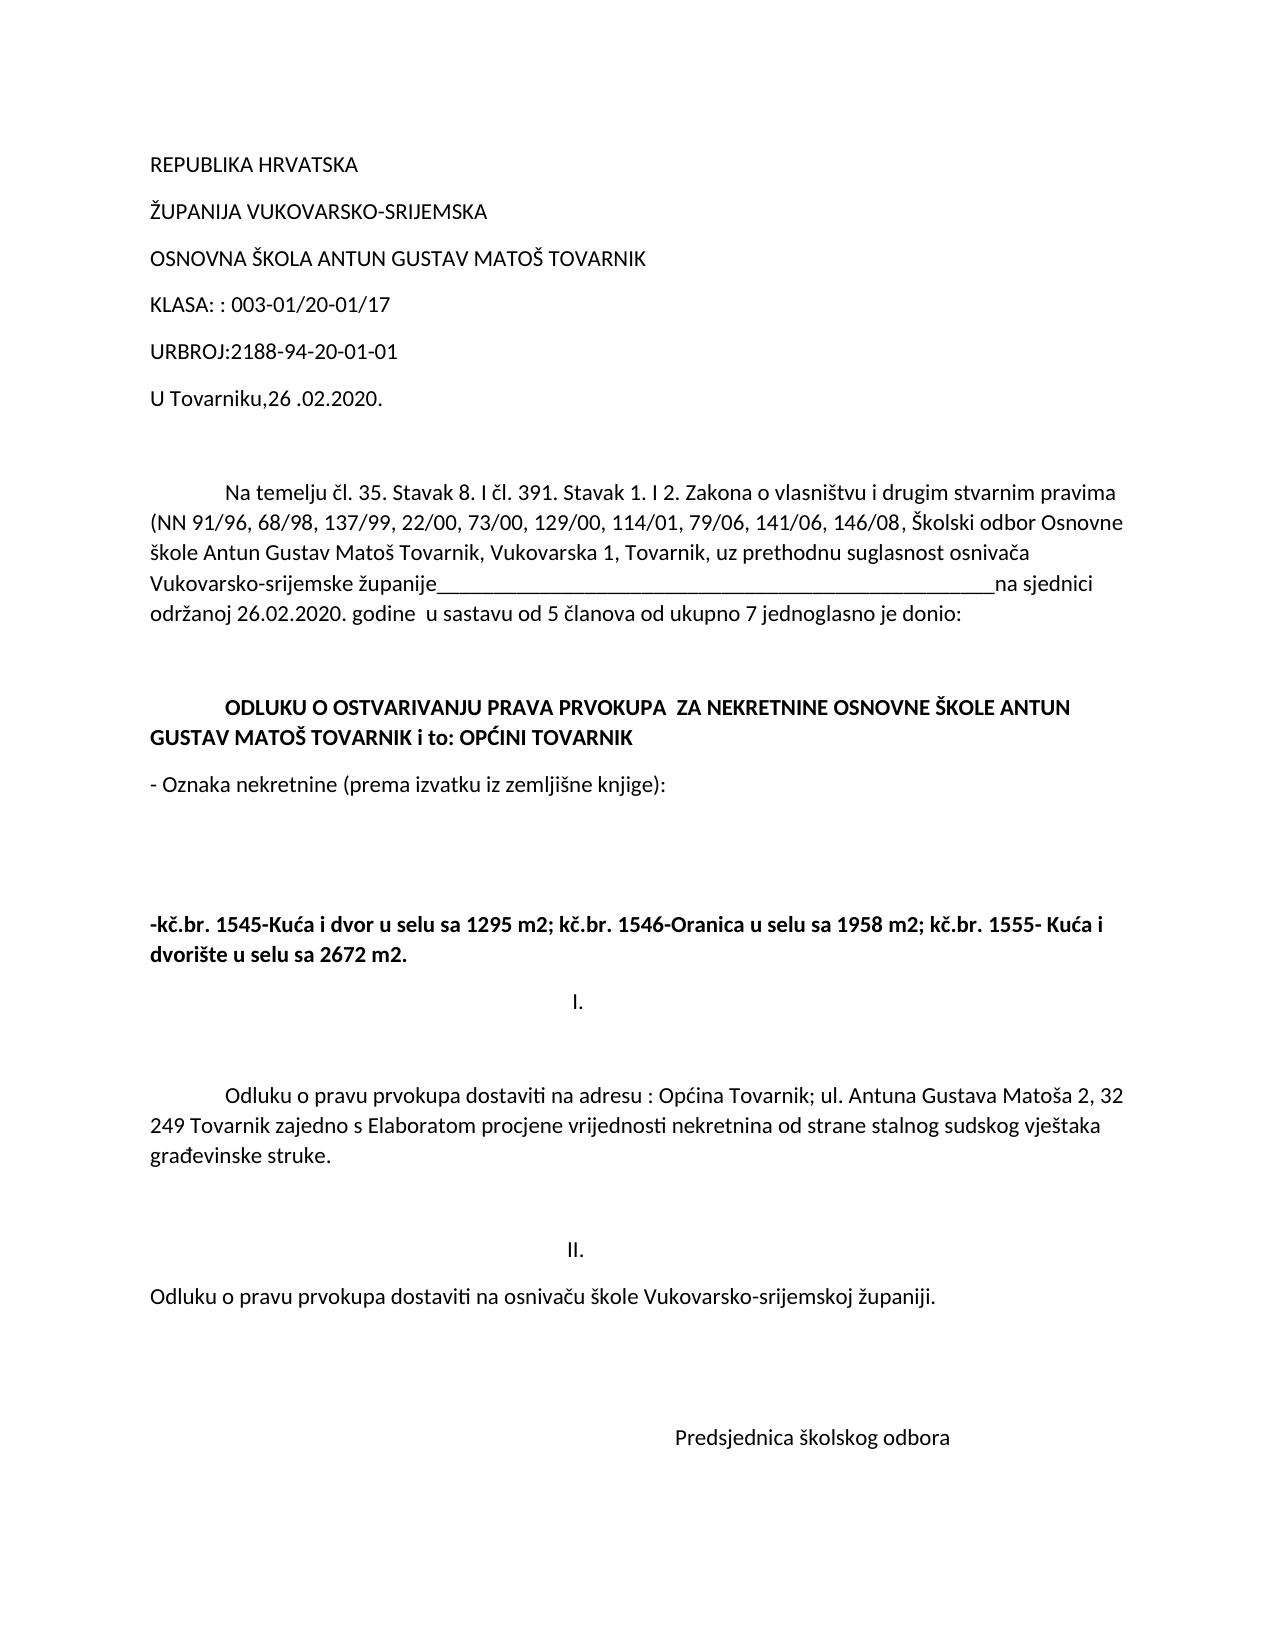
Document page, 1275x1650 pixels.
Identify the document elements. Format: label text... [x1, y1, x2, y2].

text Na temelju čl. 35. Stavak 8. I čl. 391. Stavak 1. I 2. Zakona o vlasništvu i drugim stvarnim pravima (NN 91/96, 68/98, 137/99, 22/00, 73/00, 129/00, 114/01, 79/06, 141/06, 146/08, Školski odbor Osnovne škole Antun Gustav Matoš Tovarnik, Vukovarska 1, Tovarnik, uz prethodnu suglasnost osnivača Vukovarsko-srijemske županije_________________________________________________na sjednici održanoj 26.02.2020. godine u sastavu od 5 članova od ukupno 7 jednoglasno je donio: [150, 478, 1125, 627]
text I. [150, 987, 1125, 1016]
text REPUBLIKA HRVATSKA [150, 150, 1125, 178]
text U Tovarniku,26 .02.2020. [150, 384, 1125, 412]
text II. [150, 1235, 1125, 1263]
text - Oznaka nekretnine (prema izvatku iz zemljišne knjige): [150, 770, 1125, 798]
text ŽUPANIJA VUKOVARSKO-SRIJEMSKA [150, 197, 1125, 225]
text URBROJ:2188-94-20-01-01 [150, 337, 1125, 366]
text -kč.br. 1545-Kuća i dvor u selu sa 1295 m2; kč.br. 1546-Oranica u selu sa 1958 m2; kč.br. 1555- Kuća i dvorište u selu sa 2672 m2. [150, 910, 1125, 969]
text OSNOVNA ŠKOLA ANTUN GUSTAV MATOŠ TOVARNIK [150, 244, 1125, 272]
text Odluku o pravu prvokupa dostaviti na adresu : Općina Tovarnik; ul. Antuna Gustava Matoša 2, 32 249 Tovarnik zajedno s Elaboratom procjene vrijednosti nekretnina od strane stalnog sudskog vještaka građevinske struke. [150, 1081, 1125, 1170]
text KLASA: : 003-01/20-01/17 [150, 291, 1125, 319]
text Predsjednica školskog odbora [150, 1423, 1125, 1451]
text ODLUKU O OSTVARIVANJU PRAVA PRVOKUPA ZA NEKRETNINE OSNOVNE ŠKOLE ANTUN GUSTAV MATOŠ TOVARNIK i to: OPĆINI TOVARNIK [150, 693, 1125, 751]
text Odluku o pravu prvokupa dostaviti na osnivaču škole Vukovarsko-srijemskoj županiji. [150, 1282, 1125, 1310]
